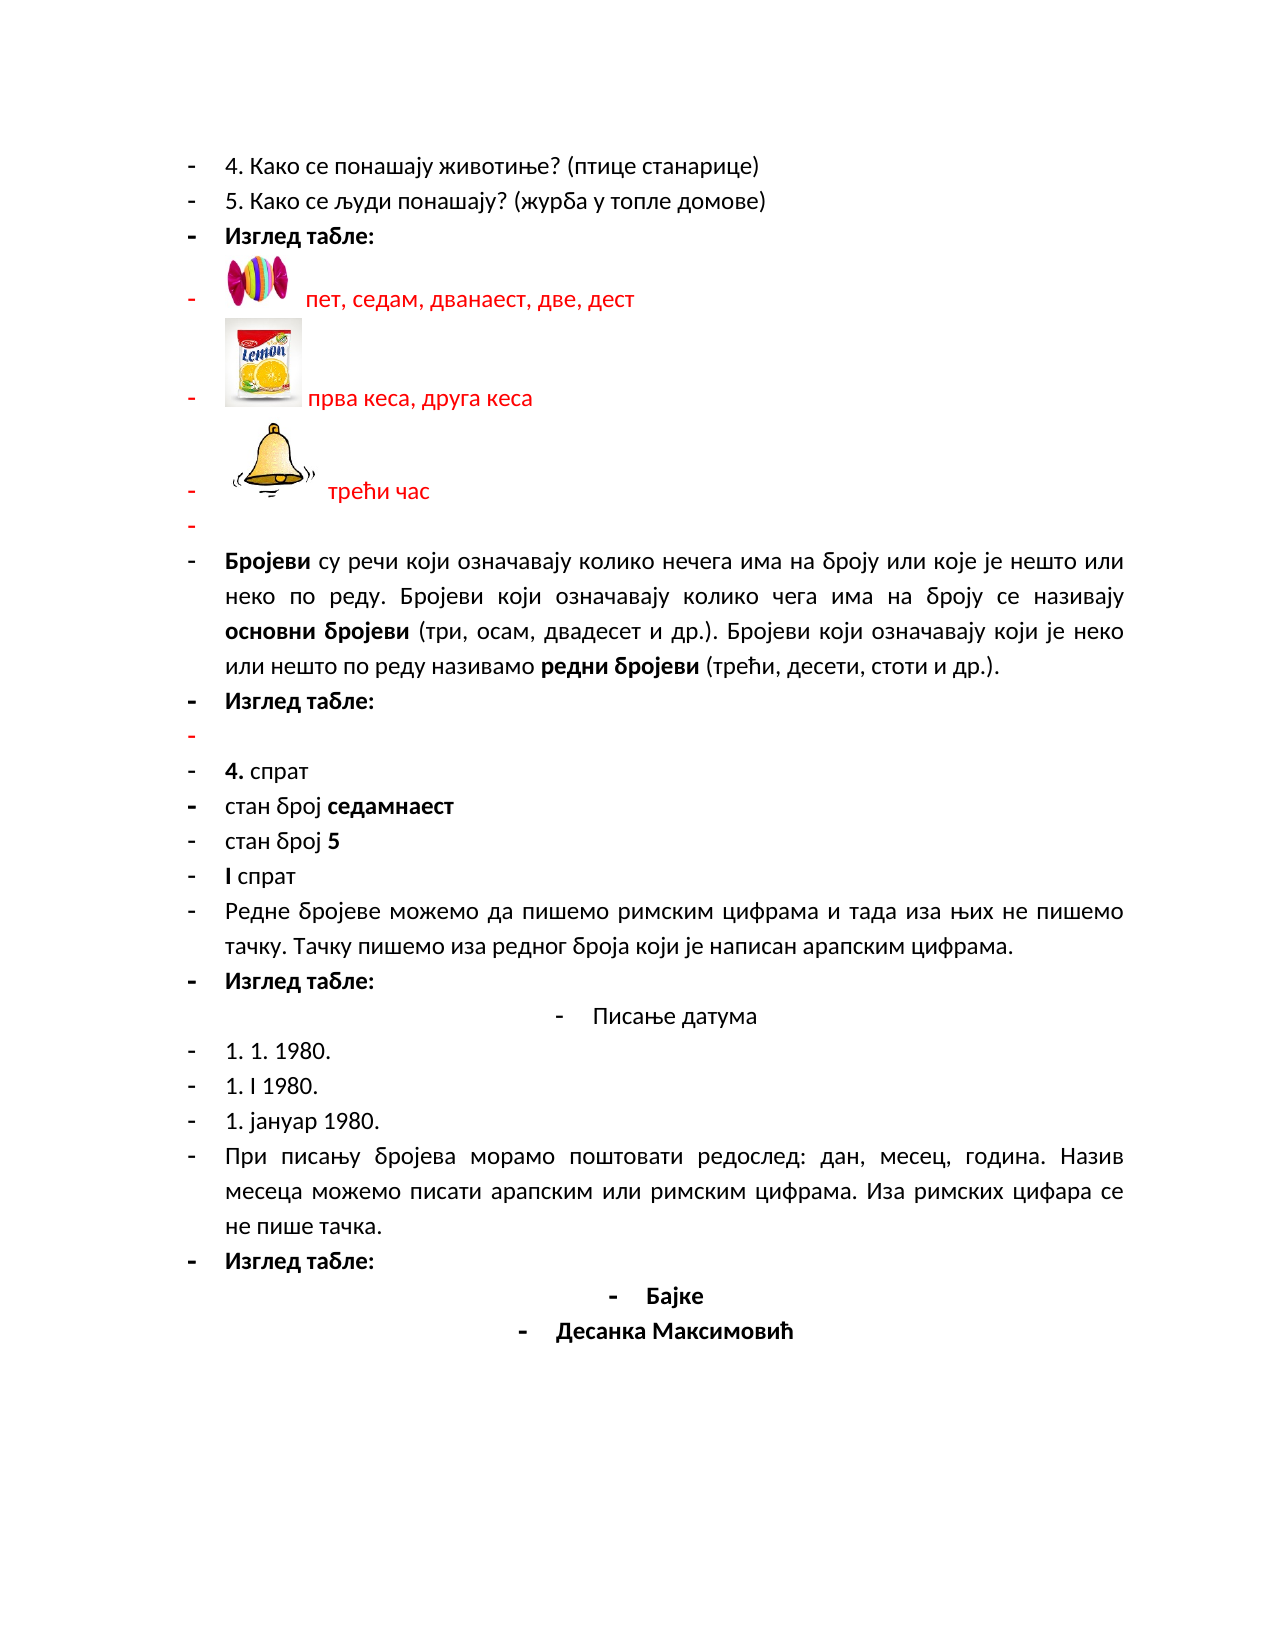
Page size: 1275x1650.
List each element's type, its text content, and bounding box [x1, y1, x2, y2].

list Изглед табле: [187, 965, 1125, 996]
list 4. спрат [187, 755, 1125, 786]
list стан број 5 [187, 825, 1125, 856]
list трећи час [187, 417, 1125, 506]
list 4. Како се понашају животиње? (птице станарице) [187, 150, 1125, 181]
picture [225, 417, 323, 500]
list пет, седам, дванаест, две, дест [187, 255, 1125, 314]
list 1. јануар 1980. [187, 1105, 1125, 1136]
list При писању бројева морамо поштовати редослед: дан, месец, година. Назив месеца можемо писати арапским или римским цифрама. Иза римских цифара се не пише тачка. [187, 1140, 1125, 1241]
list Редне бројеве можемо да пишемо римским цифрама и тада иза њих не пишемо тачку. Тачку пишемо иза редног броја који је написан арапским цифрама. [187, 895, 1125, 961]
list 1. I 1980. [187, 1070, 1125, 1101]
list Бајке [187, 1280, 1125, 1311]
list Изглед табле: [187, 685, 1125, 716]
list Писање датума [187, 1000, 1125, 1031]
list Изглед табле: [187, 1245, 1125, 1276]
list стан број седамнаест [187, 790, 1125, 821]
picture [225, 255, 290, 308]
list прва кеса, друга кеса [187, 318, 1125, 412]
list Десанка Максимовић [187, 1315, 1125, 1346]
list I спрат [187, 860, 1125, 891]
list Изглед табле: [187, 220, 1125, 251]
picture [225, 318, 302, 407]
list 5. Како се људи понашају? (журба у топле домове) [187, 185, 1125, 216]
list 1. 1. 1980. [187, 1035, 1125, 1066]
list Бројеви су речи који означавају колико нечега има на броју или које је нешто или неко по реду. Бројеви који означавају колико чега има на броју се називају основни бројеви (три, осам, двадесет и др.). Бројеви који означавају који је неко или нешто по реду називамо редни бројеви (трећи, десети, стоти и др.). [187, 545, 1125, 681]
